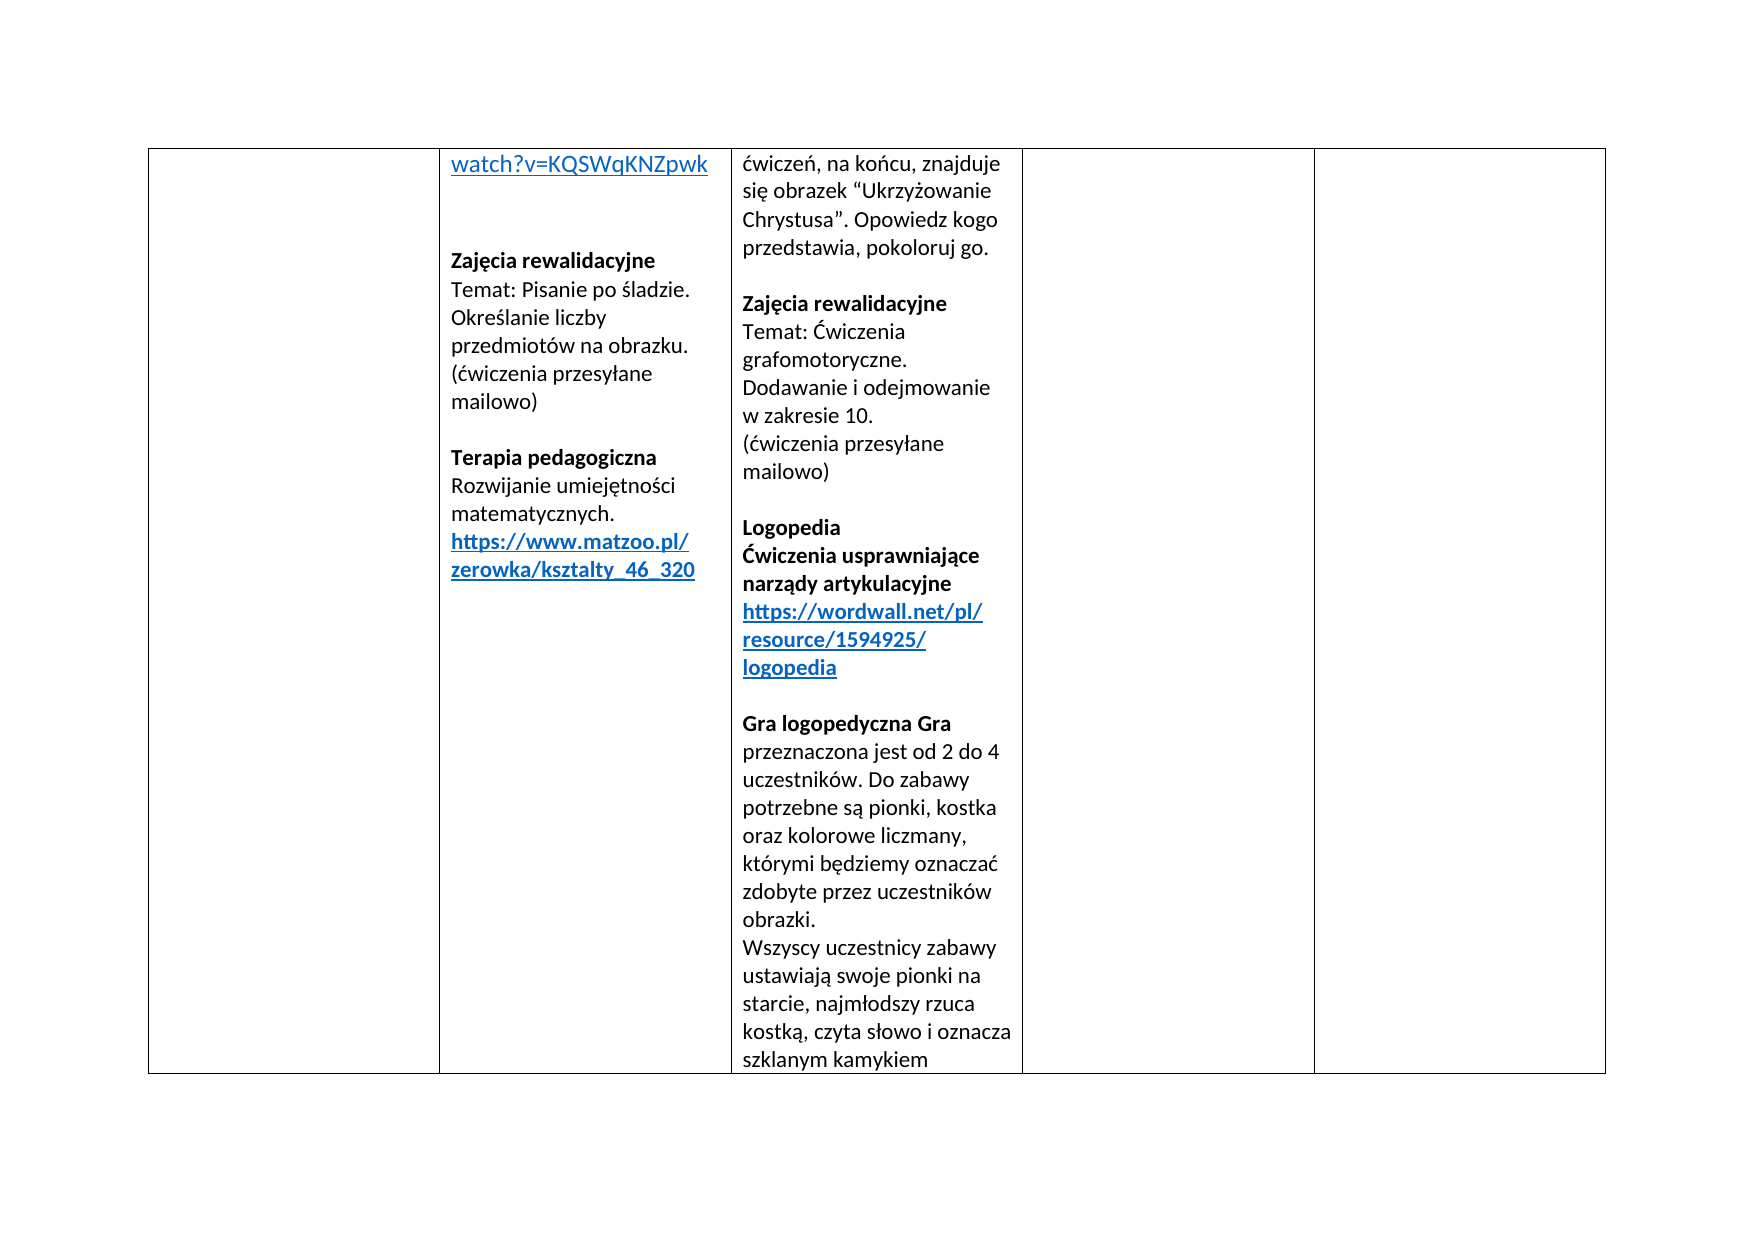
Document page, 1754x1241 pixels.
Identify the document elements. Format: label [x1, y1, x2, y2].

table_cell [440, 149, 731, 1073]
table_cell [149, 149, 439, 1073]
table_cell [1315, 149, 1605, 1073]
table_cell [732, 149, 1022, 1073]
table_cell [1023, 149, 1314, 1073]
